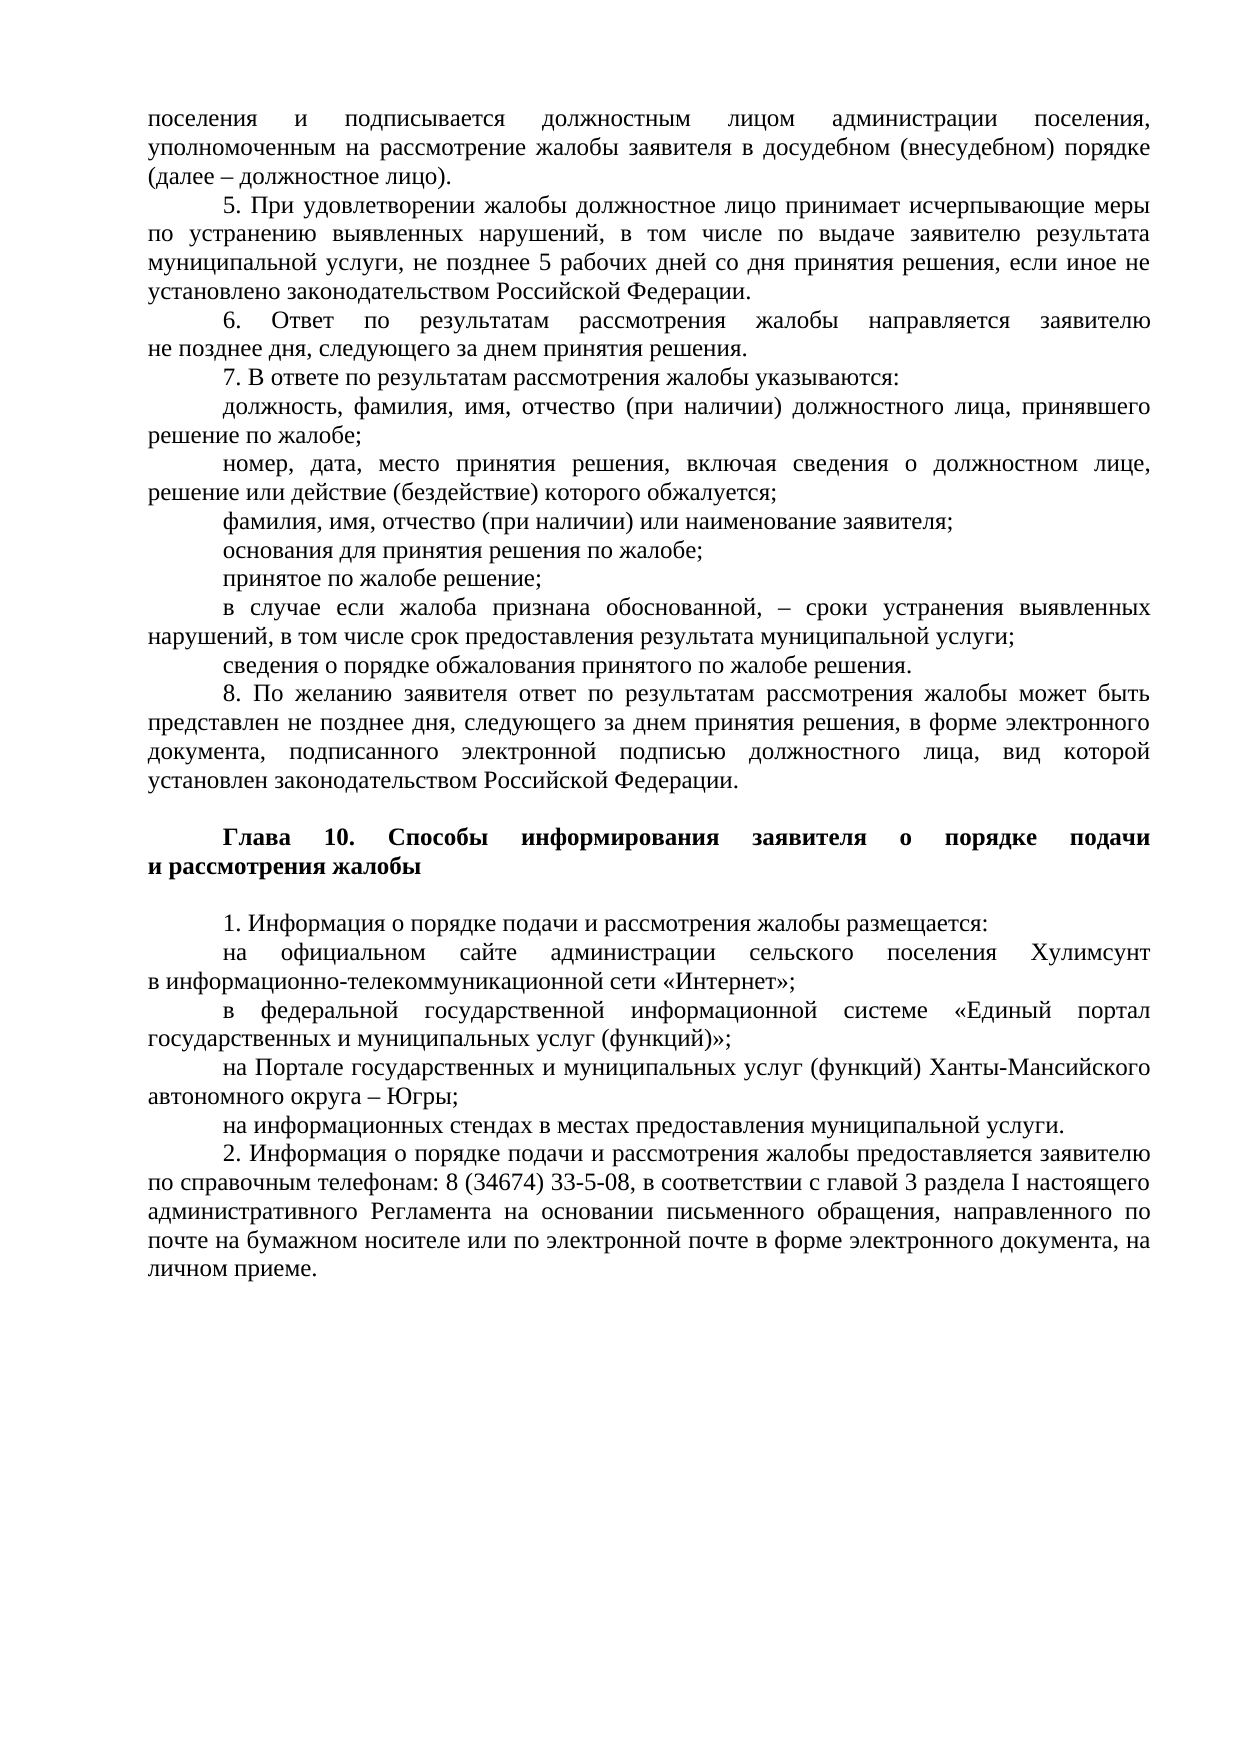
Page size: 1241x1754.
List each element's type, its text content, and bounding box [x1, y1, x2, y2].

text 5. При удовлетворении жалобы должностное лицо принимает исчерпывающие меры по устранению выявленных нарушений, в том числе по выдаче заявителю результата муниципальной услуги, не позднее 5 рабочих дней со дня принятия решения, если иное не установлено законодательством Российской Федерации. [148, 190, 1152, 305]
text фамилия, имя, отчество (при наличии) или наименование заявителя; [148, 506, 1152, 535]
text основания для принятия решения по жалобе; [148, 535, 1152, 563]
text на официальном сайте администрации сельского поселения Хулимсунт в информационно-телекоммуникационной сети «Интернет»; [148, 937, 1152, 995]
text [148, 103, 1152, 190]
text принятое по жалобе решение; [148, 563, 1152, 592]
text в случае если жалоба признана обоснованной, – сроки устранения выявленных нарушений, в том числе срок предоставления результата муниципальной услуги; [148, 592, 1152, 650]
text на Портале государственных и муниципальных услуг (функций) Ханты-Мансийского автономного округа – Югры; [148, 1052, 1152, 1110]
text должность, фамилия, имя, отчество (при наличии) должностного лица, принявшего решение по жалобе; [148, 391, 1152, 448]
text Глава 10. Способы информирования заявителя о порядке подачи и рассмотрения жалобы [148, 822, 1152, 880]
text в федеральной государственной информационной системе «Единый портал государственных и муниципальных услуг (функций)»; [148, 995, 1152, 1052]
text 1. Информация о порядке подачи и рассмотрения жалобы размещается: [148, 908, 1152, 937]
text сведения о порядке обжалования принятого по жалобе решения. [148, 650, 1152, 678]
text 7. В ответе по результатам рассмотрения жалобы указываются: [148, 362, 1152, 391]
text на информационных стендах в местах предоставления муниципальной услуги. [148, 1110, 1152, 1138]
text номер, дата, место принятия решения, включая сведения о должностном лице, решение или действие (бездействие) которого обжалуется; [148, 448, 1152, 506]
text 8. По желанию заявителя ответ по результатам рассмотрения жалобы может быть представлен не позднее дня, следующего за днем принятия решения, в форме электронного документа, подписанного электронной подписью должностного лица, вид которой установлен законодательством Российской Федерации. [148, 678, 1152, 793]
text 2. Информация о порядке подачи и рассмотрения жалобы предоставляется заявителю по справочным телефонам: 8 (34674) 33-5-08, в соответствии с главой 3 раздела I настоящего административного Регламента на основании письменного обращения, направленного по почте на бумажном носителе или по электронной почте в форме электронного документа, на личном приеме. [148, 1138, 1152, 1282]
text 6. Ответ по результатам рассмотрения жалобы направляется заявителю не позднее дня, следующего за днем принятия решения. [148, 305, 1152, 362]
